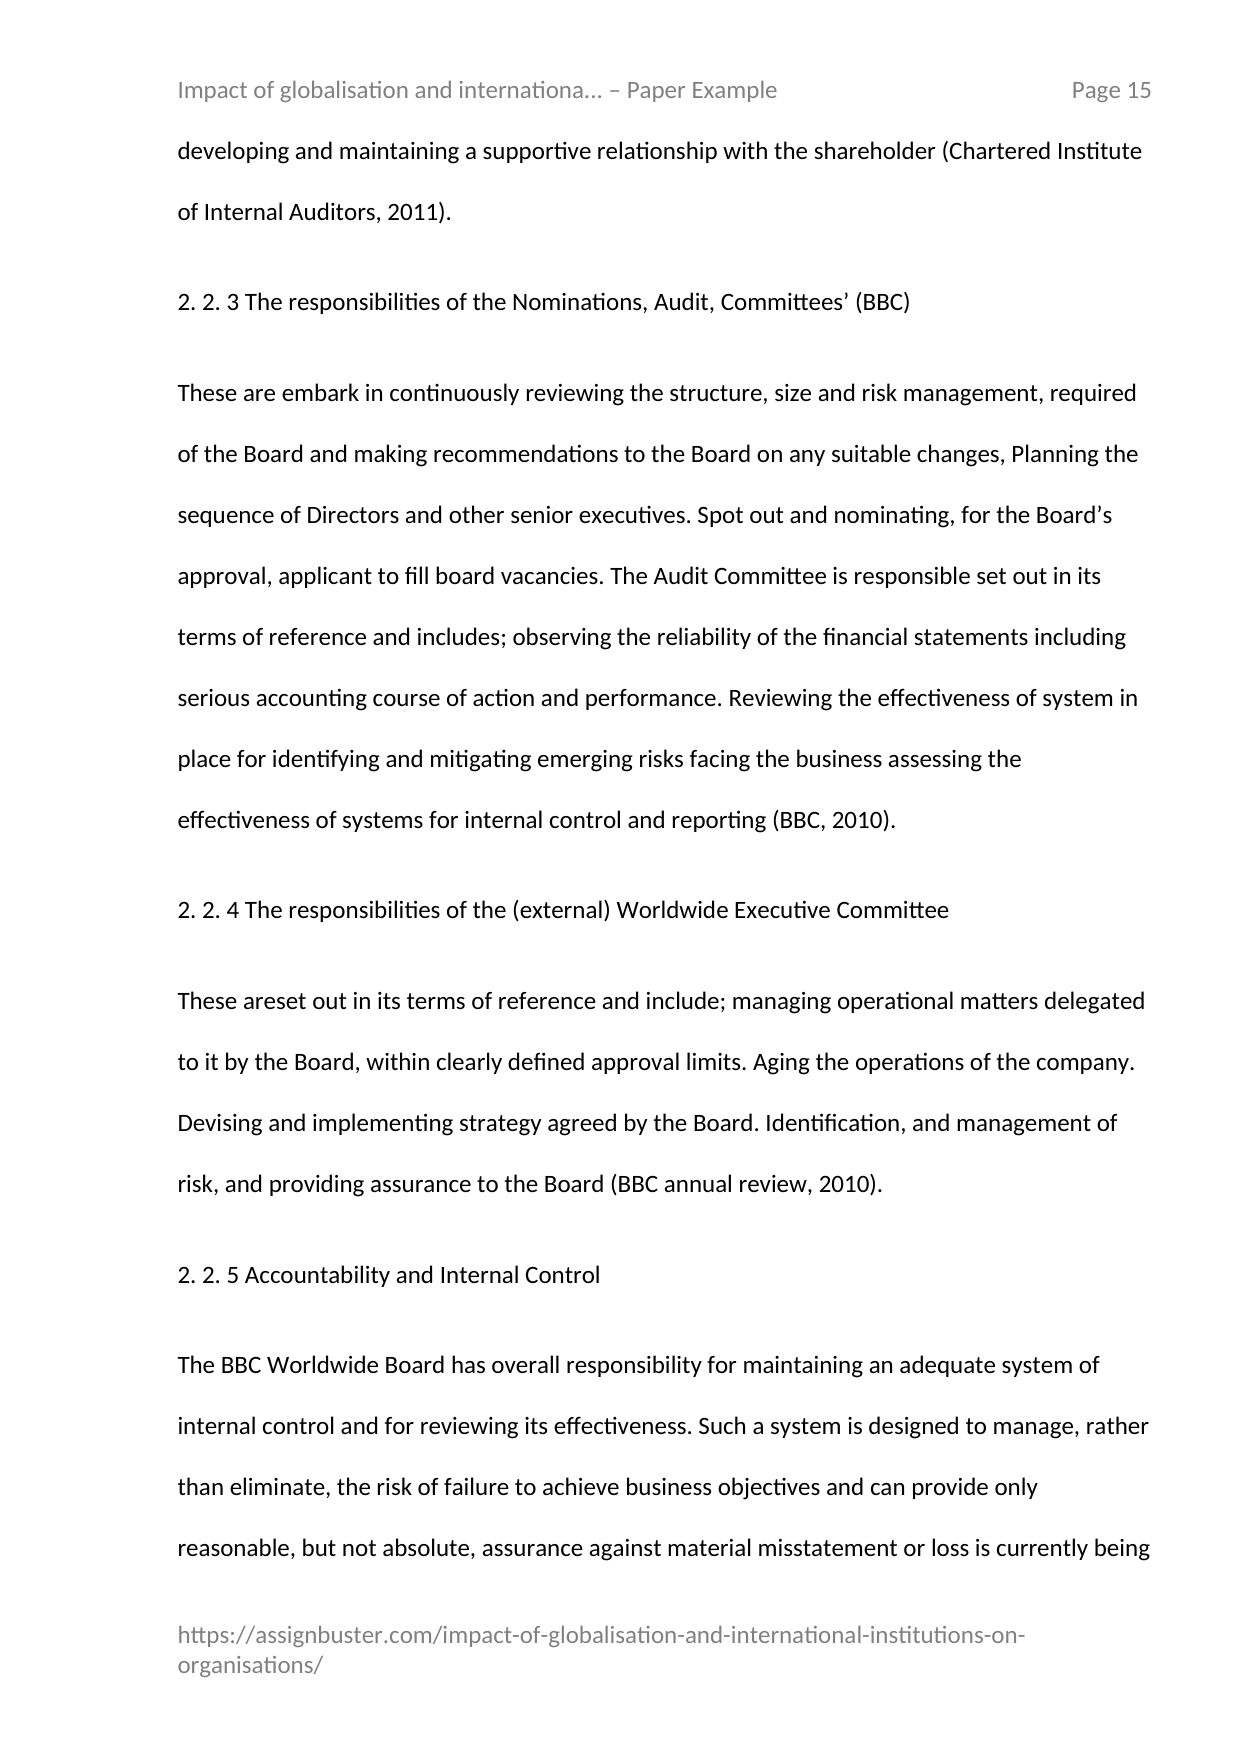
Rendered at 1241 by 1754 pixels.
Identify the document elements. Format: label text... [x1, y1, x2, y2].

text 2. 2. 3 The responsibilities of the Nominations, Audit, Committees’ (BBC) [177, 286, 1152, 317]
text These areset out in its terms of reference and include; managing operational matters delegated to it by the Board, within clearly defined approval limits. Aging the operations of the company. Devising and implementing strategy agreed by the Board. Identification, and management of risk, and providing assurance to the Board (BBC annual review, 2010). [177, 985, 1152, 1199]
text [177, 1349, 1152, 1563]
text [177, 135, 1152, 226]
text 2. 2. 5 Accountability and Internal Control [177, 1259, 1152, 1289]
text These are embark in continuously reviewing the structure, size and risk management, required of the Board and making recommendations to the Board on any suitable changes, Planning the sequence of Directors and other senior executives. Spot out and nominating, for the Board’s approval, applicant to fill board vacancies. The Audit Committee is responsible set out in its terms of reference and includes; observing the reliability of the financial statements including serious accounting course of action and performance. Reviewing the effectiveness of system in place for identifying and mitigating emerging risks facing the business assessing the effectiveness of systems for internal control and reporting (BBC, 2010). [177, 377, 1152, 835]
text 2. 2. 4 The responsibilities of the (external) Worldwide Executive Committee [177, 895, 1152, 925]
